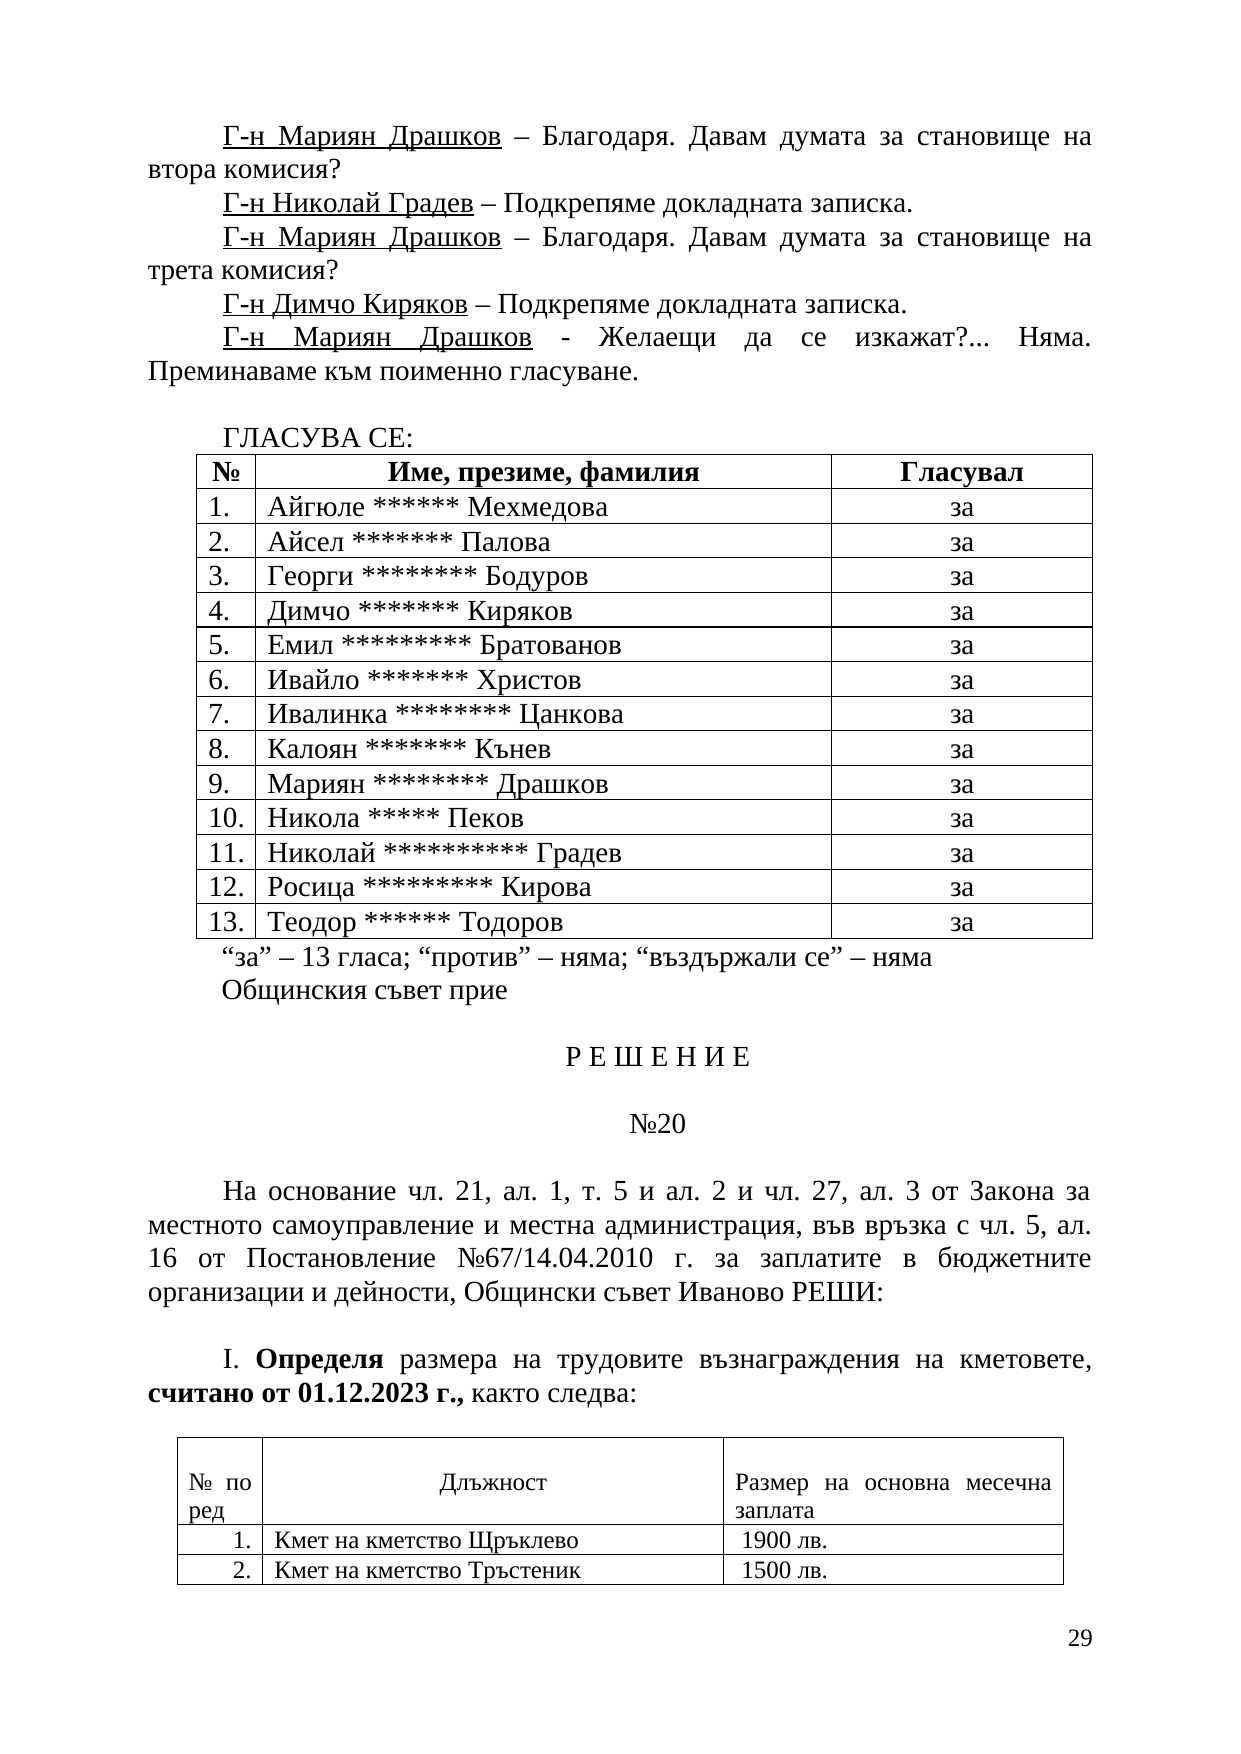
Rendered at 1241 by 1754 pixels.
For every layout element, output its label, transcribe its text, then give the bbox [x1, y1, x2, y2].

table_cell 13. [197, 904, 255, 938]
text Г-н Мариян Драшков – Благодаря. Давам думата за становище на втора комисия? [148, 118, 1093, 185]
table_cell 8. [197, 731, 255, 765]
table_cell Ивайло ******* Христов [256, 662, 831, 696]
table_cell за [832, 558, 1092, 592]
text На основание чл. 21, ал. 1, т. 5 и ал. 2 и чл. 27, ал. 3 от Закона за местното самоуправление и местна администрация, във връзка с чл. 5, ал. 16 от Постановление №67/14.04.2010 г. за заплатите в бюджетните организации и дейности, Общински съвет Иваново РЕШИ: [148, 1173, 1093, 1308]
table_cell Айсел ******* Палова [256, 524, 831, 557]
text Г-н Николай Градев – Подкрепяме докладната записка. [148, 185, 1093, 219]
table_cell за [832, 800, 1092, 834]
list І. Определя размера на трудовите възнаграждения на кметовете, считано от 01.12.2023 г., както следва: [148, 1341, 1093, 1408]
table_cell за [832, 904, 1092, 938]
table_header Гласувал [832, 455, 1092, 488]
table_header Име, презиме, фамилия [256, 455, 831, 488]
table_cell Айгюле ****** Мехмедова [256, 489, 831, 523]
table_cell Кмет на кметство Щръклево [263, 1525, 723, 1554]
table_cell за [832, 870, 1092, 903]
table_cell Георги ******** Бодуров [256, 558, 831, 592]
table_cell 1. [197, 489, 255, 523]
table_cell за [832, 662, 1092, 696]
text Г-н Мариян Драшков - Желаещи да се изкажат?... Няма. Преминаваме към поименно гласуване. [148, 319, 1093, 386]
table_header № [197, 455, 255, 488]
text Г-н Мариян Драшков – Благодаря. Давам думата за становище на трета комисия? [148, 219, 1093, 286]
table_cell за [832, 489, 1092, 523]
table_cell Емил ********* Братованов [256, 628, 831, 661]
table_cell за [832, 766, 1092, 799]
table_cell 6. [197, 662, 255, 696]
table_cell 1500 лв. [724, 1555, 1063, 1584]
table_cell Теодор ****** Тодоров [256, 904, 831, 938]
table_cell 1. [178, 1525, 262, 1554]
table_cell Ивалинка ******** Цанкова [256, 697, 831, 730]
table_header Длъжност [263, 1438, 723, 1524]
table_cell 7. [197, 697, 255, 730]
table_header № по ред [178, 1438, 262, 1524]
table_cell Мариян ******** Драшков [256, 766, 831, 799]
table_cell Калоян ******* Кънев [256, 731, 831, 765]
table_cell 2. [178, 1555, 262, 1584]
table_cell за [832, 524, 1092, 557]
text №20 [148, 1106, 1093, 1140]
table_cell Кмет на кметство Тръстеник [263, 1555, 723, 1584]
table_cell 9. [197, 766, 255, 799]
table_cell 5. [197, 628, 255, 661]
table_cell Николай ********** Градев [256, 835, 831, 868]
table_cell 4. [197, 593, 255, 626]
table_cell 2. [197, 524, 255, 557]
table_cell 3. [197, 558, 255, 592]
text Общинския съвет прие [148, 972, 1093, 1006]
table_cell Росица ********* Кирова [256, 870, 831, 903]
table_cell за [832, 628, 1092, 661]
table_cell Димчо ******* Киряков [256, 593, 831, 626]
text ГЛАСУВА СЕ: [148, 420, 1093, 453]
table_cell 10. [197, 800, 255, 834]
text Г-н Димчо Киряков – Подкрепяме докладната записка. [148, 286, 1093, 319]
text Р Е Ш Е Н И Е [148, 1039, 1093, 1073]
table_cell за [832, 731, 1092, 765]
table_cell 1900 лв. [724, 1525, 1063, 1554]
text “за” – 13 гласа; “против” – няма; “въздържали се” – няма [148, 939, 1093, 972]
table_header Размер на основна месечна заплата [724, 1438, 1063, 1524]
table_cell за [832, 593, 1092, 626]
table_cell за [832, 697, 1092, 730]
table_cell 11. [197, 835, 255, 868]
table_cell 12. [197, 870, 255, 903]
table_cell за [832, 835, 1092, 868]
table_cell Никола ***** Пеков [256, 800, 831, 834]
